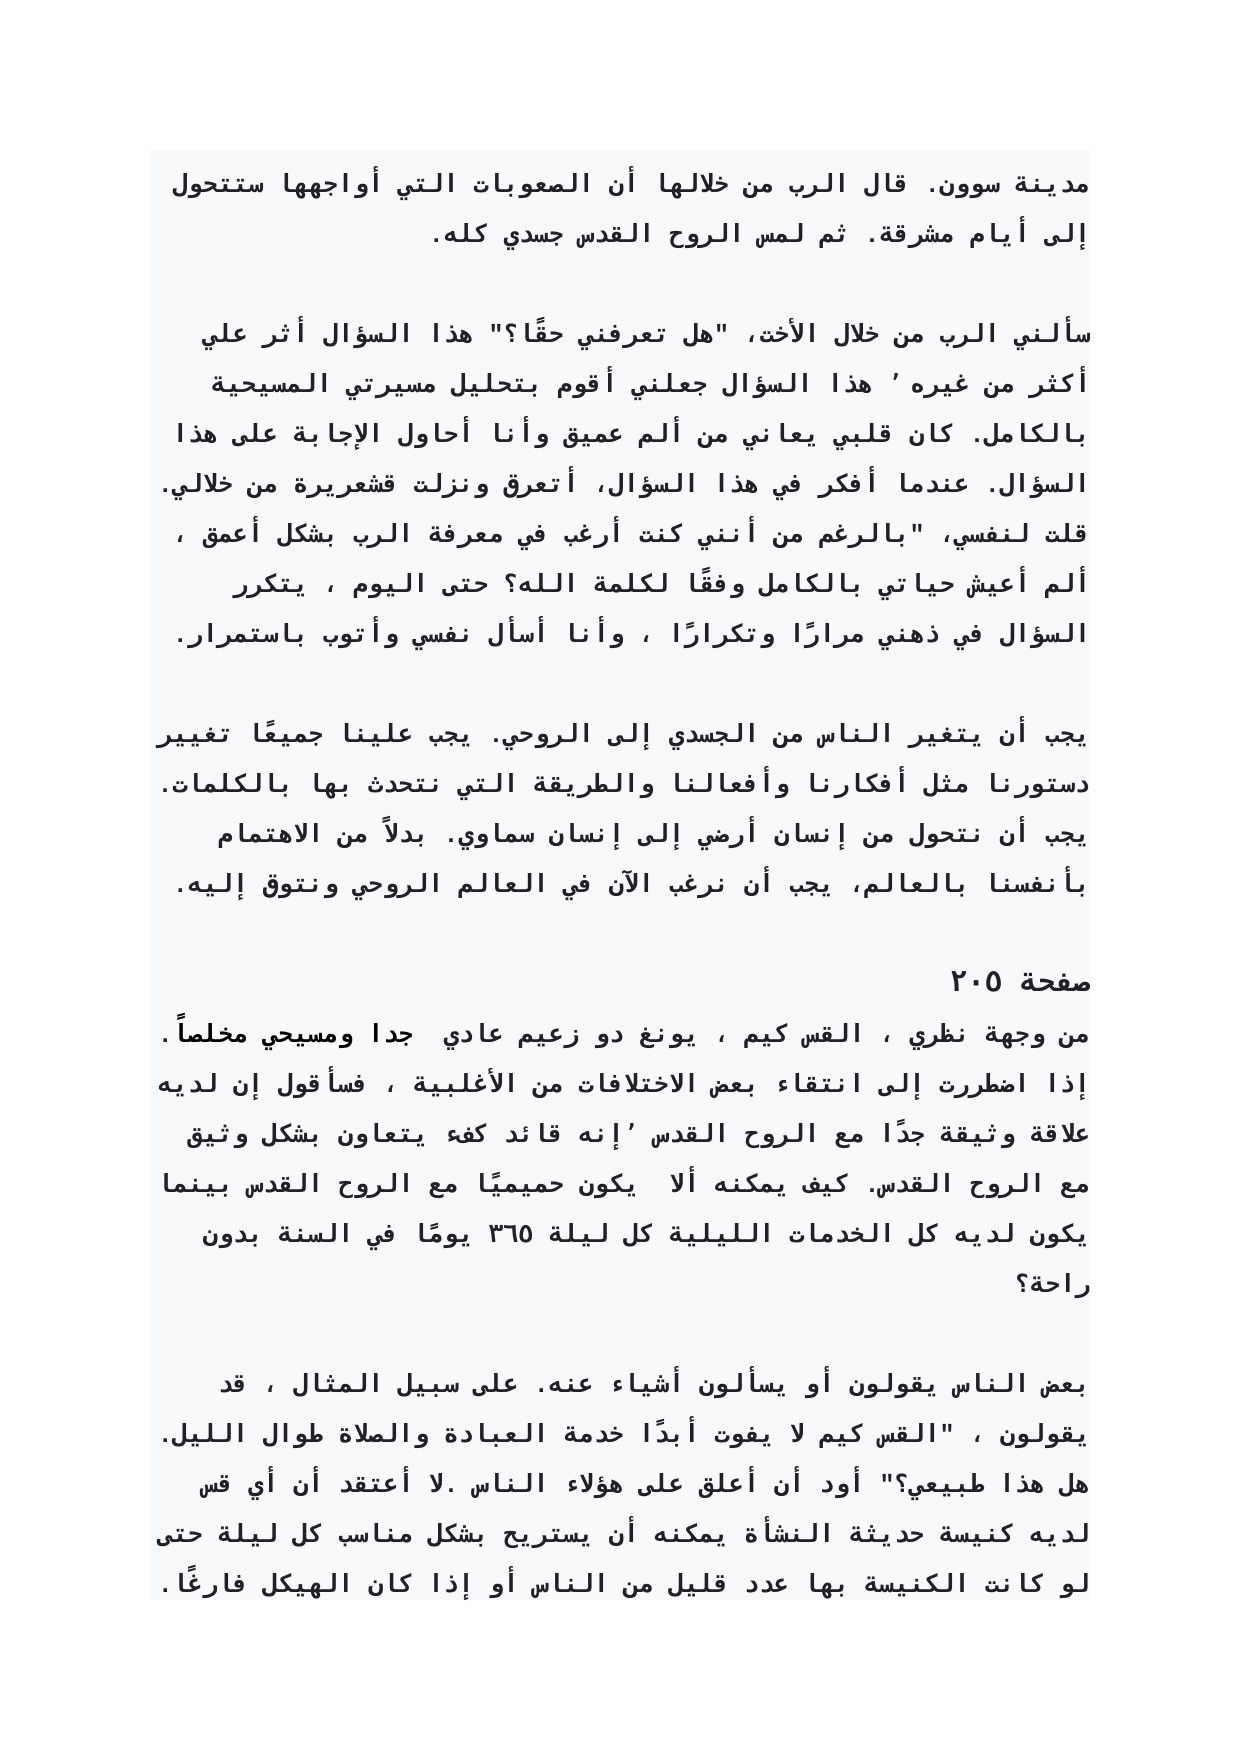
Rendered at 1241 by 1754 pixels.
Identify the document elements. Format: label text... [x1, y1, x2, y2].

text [150, 150, 1090, 250]
text يجب أن يتغير الناس من الجسدي إلى الروحي. يجب علينا جميعًا تغيير دستورنا مثل أفكارنا وأفعالنا والطريقة التي نتحدث بها بالكلمات. يجب أن نتحول من إنسان أرضي إلى إنسان سماوي. بدلاً من الاهتمام بأنفسنا بالعالم، يجب أن نرغب الآن في العالم الروحي ونتوق إليه. [150, 700, 1090, 900]
text من وجهة نظري ، القس كيم ، يونغ دو زعيم عادي جدا ومسيحي مخلصاً. إذا اضطررت إلى انتقاء بعض الاختلافات من الأغلبية ، فسأقول إن لديه علاقة وثيقة جدًا مع الروح القدس ٬إنه قائد كفء يتعاون بشكل وثيق مع الروح القدس. كيف يمكنه ألا يكون حميميًا مع الروح القدس بينما يكون لديه كل الخدمات الليلية كل ليلة ٣٦٥ يومًا في السنة بدون راحة؟ [150, 1000, 1090, 1300]
text سألني الرب من خلال الأخت، "هل تعرفني حقًا؟" هذا السؤال أثر علي أكثر من غيره ٬ هذا السؤال جعلني أقوم بتحليل مسيرتي المسيحية بالكامل. كان قلبي يعاني من ألم عميق وأنا أحاول الإجابة على هذا السؤال. عندما أفكر في هذا السؤال، أتعرق ونزلت قشعريرة من خلالي. قلت لنفسي، "بالرغم من أنني كنت أرغب في معرفة الرب بشكل أعمق ، ألم أعيش حياتي بالكامل وفقًا لكلمة الله؟ حتى اليوم ، يتكرر السؤال في ذهني مرارًا وتكرارًا ، وأنا أسأل نفسي وأتوب باستمرار. [150, 300, 1090, 650]
text صفحة ٢٠٥ [150, 950, 1090, 1000]
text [150, 1350, 1090, 1600]
